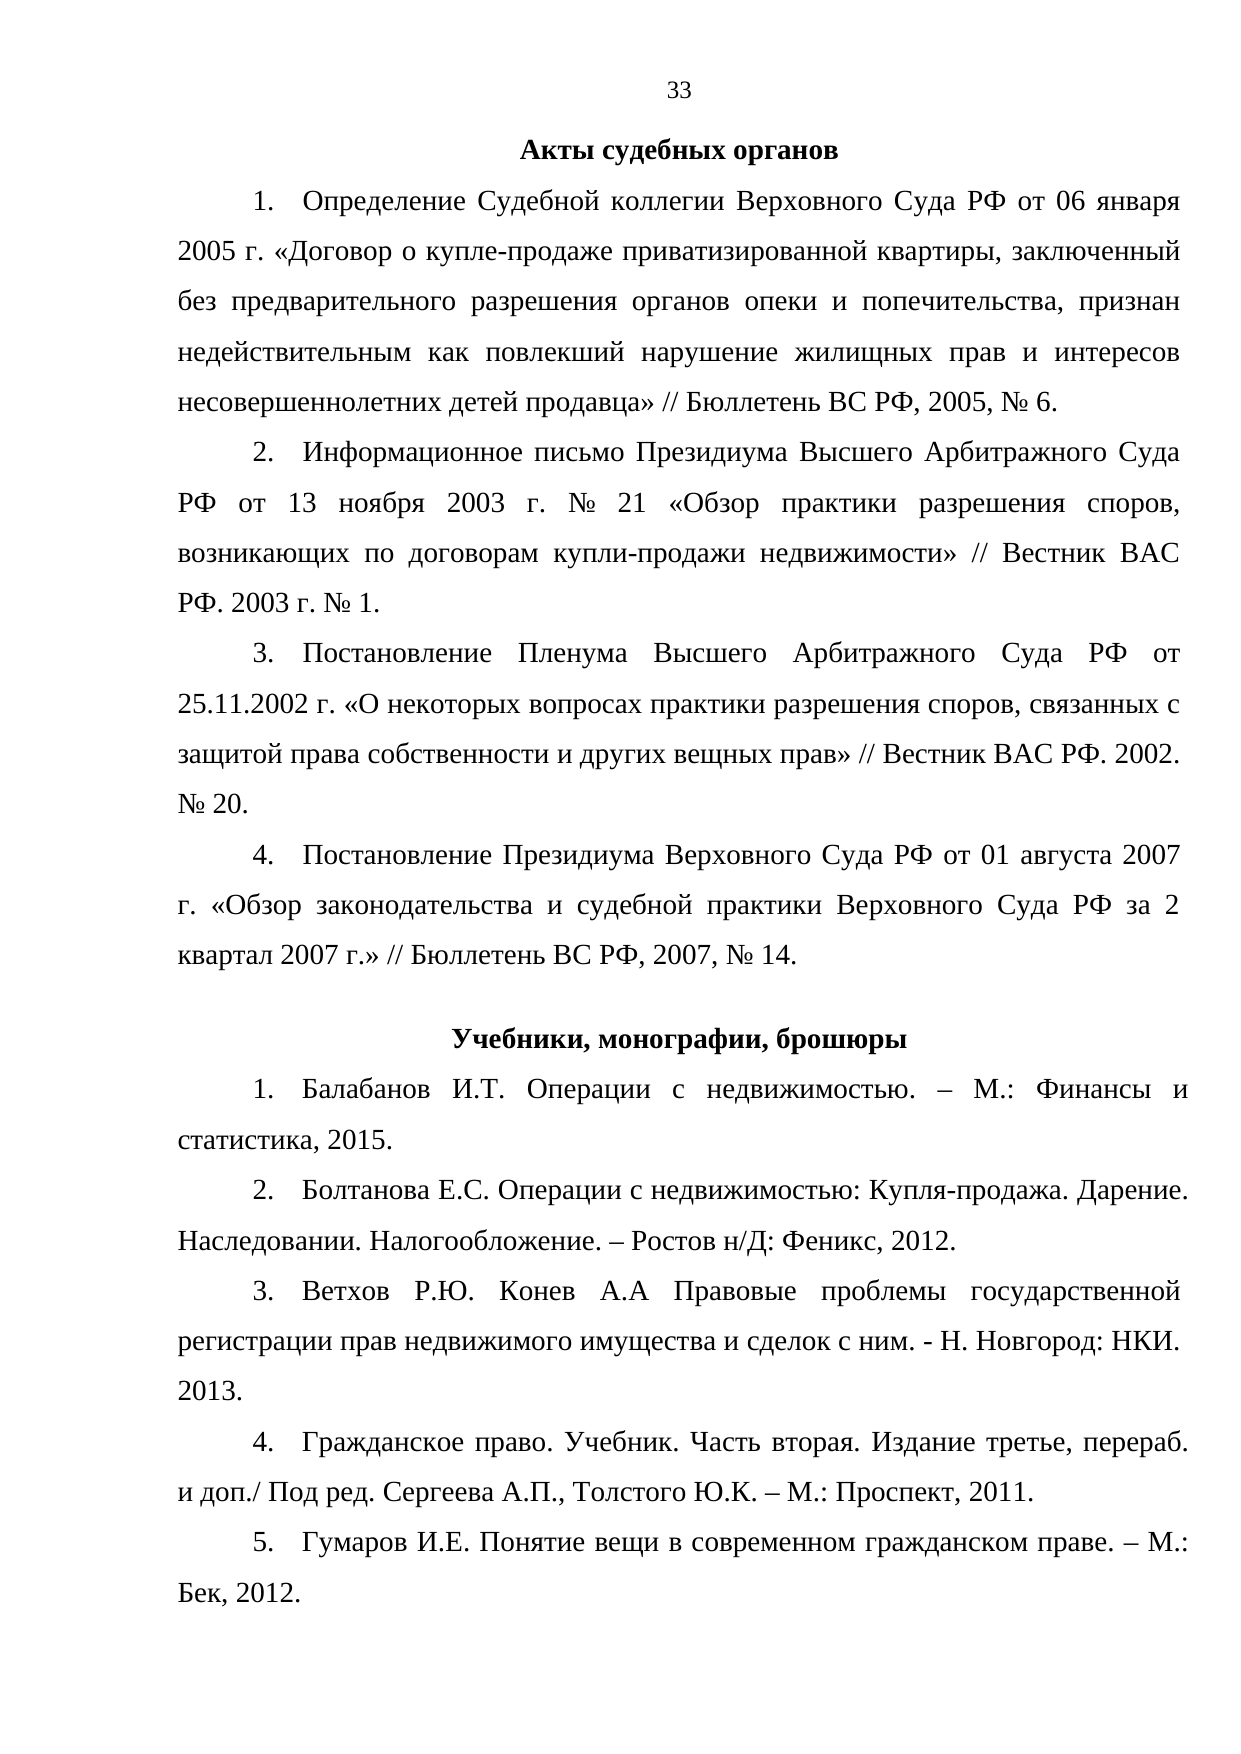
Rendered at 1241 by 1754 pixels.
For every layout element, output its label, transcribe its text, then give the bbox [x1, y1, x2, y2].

list Ветхов Р.Ю. Конев А.А Правовые проблемы государственной регистрации прав недвижимого имущества и сделок с ним. - Н. Новгород: НКИ. 2013. [177, 1273, 1181, 1407]
list Определение Судебной коллегии Верховного Суда РФ от 06 января . «Договор о купле-продаже приватизированной квартиры, заключенный без предварительного разрешения органов опеки и попечительства, признан недействительным как повлекший нарушение жилищных прав и интересов несовершеннолетних детей продавца» // Бюллетень ВС РФ, 2005, № 6. [177, 183, 1181, 418]
text Акты судебных органов [177, 132, 1181, 166]
list Гумаров И.Е. Понятие вещи в современном гражданском праве. – М.: Бек, 2012. [177, 1524, 1190, 1608]
list Постановление Пленума Высшего Арбитражного Суда РФ от 25.11.2002 г. «О некоторых вопросах практики разрешения споров, связанных с защитой права собственности и других вещных прав» // Вестник ВАС РФ. 2002. № 20. [177, 636, 1181, 820]
list Информационное письмо Президиума Высшего Арбитражного Суда РФ от 13 ноября . № 21 «Обзор практики разрешения споров, возникающих по договорам купли-продажи недвижимости» // Вестник ВАС РФ. . № 1. [177, 434, 1181, 619]
list Балабанов И.Т. Операции с недвижимостью. – М.: Финансы и статистика, 2015. [177, 1072, 1190, 1156]
list Гражданское право. Учебник. Часть вторая. Издание третье, перераб. и доп./ Под ред. Сергеева А.П., Толстого Ю.К. – М.: Проспект, 2011. [177, 1424, 1190, 1508]
list Болтанова Е.С. Операции с недвижимостью: Купля-продажа. Дарение. Наследовании. Налогообложение. – Ростов н/Д: Феникс, 2012. [177, 1172, 1190, 1256]
list Постановление Президиума Верховного Суда РФ от 01 августа . «Обзор законодательства и судебной практики Верховного Суда РФ за 2 квартал .» // Бюллетень ВС РФ, 2007, № 14. [177, 837, 1181, 971]
text Учебники, монографии, брошюры [177, 1021, 1181, 1055]
